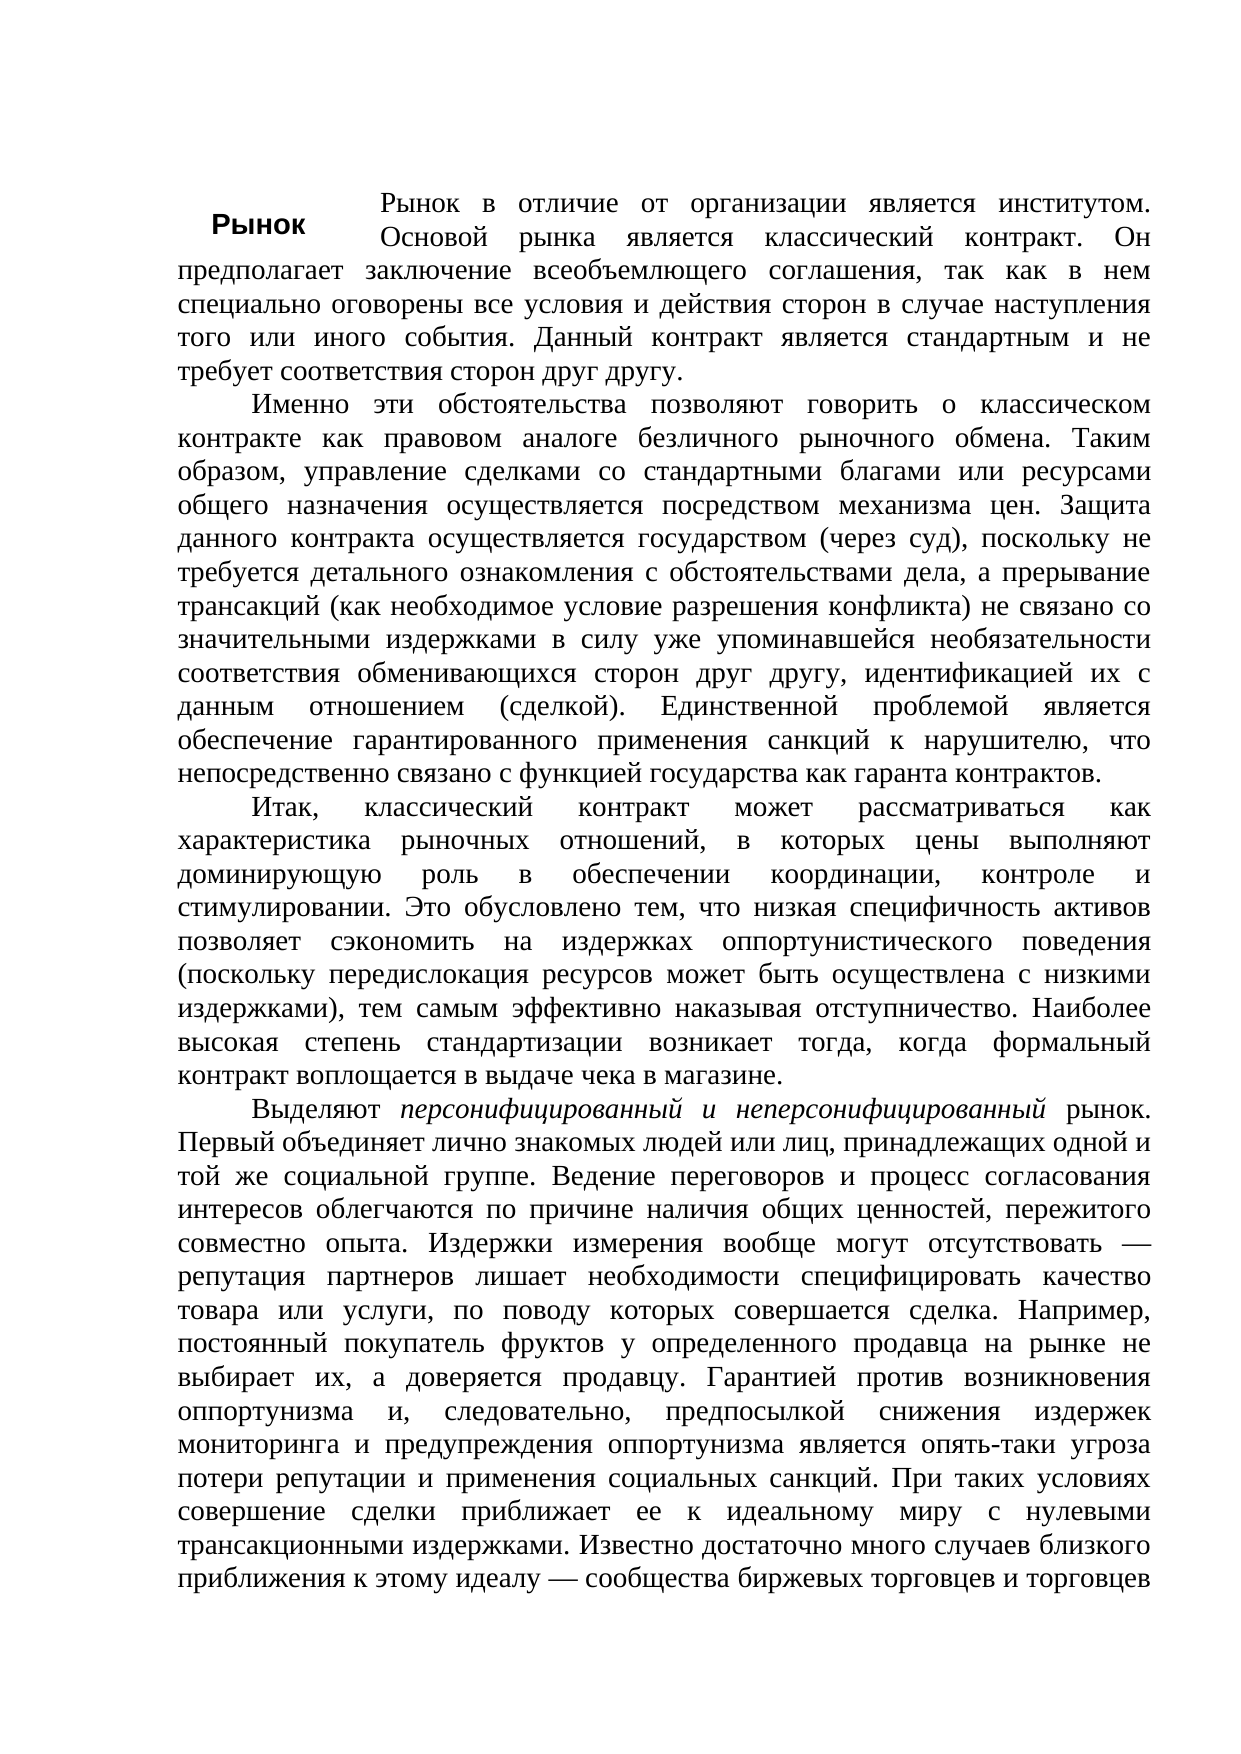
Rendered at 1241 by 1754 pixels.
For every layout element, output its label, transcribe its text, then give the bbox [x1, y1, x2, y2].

text Именно эти обстоятельства позволяют говорить о классическом контракте как правовом аналоге безличного рыночного обмена. Таким образом, управление сделками со стандартными благами или ресурсами общего назначения осуществляется посредством механизма цен. Защита данного контракта осуществляется государством (через суд), поскольку не требуется детального ознакомления с обстоятельствами дела, а прерывание трансакций (как необходимое условие разрешения конфликта) не связано со значительными издержками в силу уже упоминавшейся необязательности соответствия обменивающихся сторон друг другу, идентификацией их с данным отношением (сделкой). Единственной проблемой является обеспечение гарантированного применения санкций к нарушителю, что непосредственно связано с функцией государства как гаранта контрактов. [177, 386, 1152, 789]
text Рынок в отличие от организации является институтом. Основой рынка является классический контракт. Он предполагает заключение всеобъемлющего соглашения, так как в нем специально оговорены все условия и действия сторон в случае наступления того или иного события. Данный контракт является стандартным и не требует соответствия сторон друг другу. [177, 185, 1152, 386]
text Итак, классический контракт может рассматриваться как характеристика рыночных отношений, в которых цены выполняют доминирующую роль в обеспечении координации, контроле и стимулировании. Это обусловлено тем, что низкая специфичность активов позволяет сэкономить на издержках оппортунистического поведения (поскольку передислокация ресурсов может быть осуществлена с низкими издержками), тем самым эффективно наказывая отступничество. Наиболее высокая степень стандартизации возникает тогда, когда формальный контракт воплощается в выдаче чека в магазине. [177, 789, 1152, 1091]
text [177, 1091, 1152, 1594]
